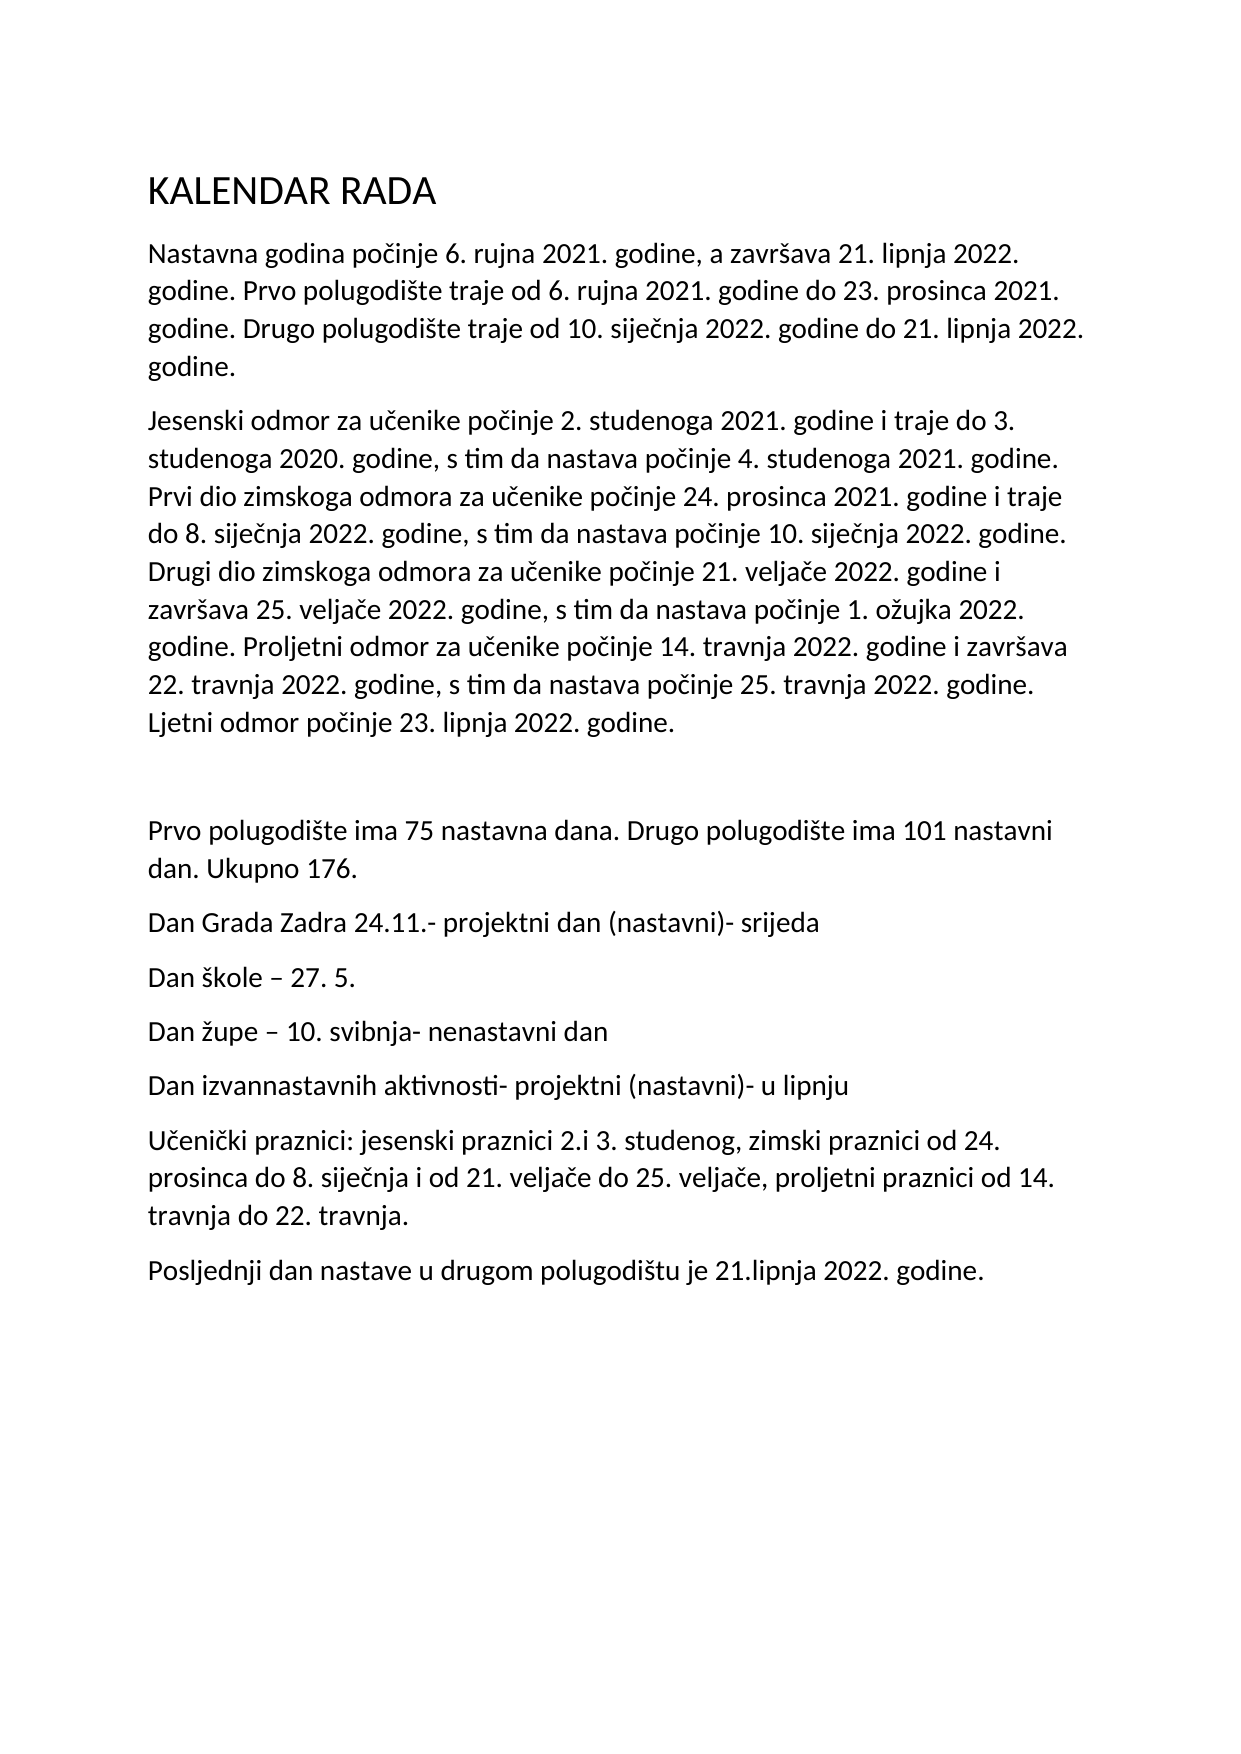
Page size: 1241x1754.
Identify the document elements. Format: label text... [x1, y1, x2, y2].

text Dan Grada Zadra 24.11.- projektni dan (nastavni)- srijeda [148, 904, 1093, 940]
text Dan župe – 10. svibnja- nenastavni dan [148, 1013, 1093, 1049]
text Učenički praznici: jesenski praznici 2.i 3. studenog, zimski praznici od 24. prosinca do 8. siječnja i od 21. veljače do 25. veljače, proljetni praznici od 14. travnja do 22. travnja. [148, 1122, 1093, 1233]
text Nastavna godina počinje 6. rujna 2021. godine, a završava 21. lipnja 2022. godine. Prvo polugodište traje od 6. rujna 2021. godine do 23. prosinca 2021. godine. Drugo polugodište traje od 10. siječnja 2022. godine do 21. lipnja 2022. godine. [148, 235, 1093, 383]
text Dan škole – 27. 5. [148, 959, 1093, 994]
text Prvo polugodište ima 75 nastavna dana. Drugo polugodište ima 101 nastavni dan. Ukupno 176. [148, 812, 1093, 886]
text Dan izvannastavnih aktivnosti- projektni (nastavni)- u lipnju [148, 1067, 1093, 1103]
text KALENDAR RADA [148, 164, 1093, 215]
text Jesenski odmor za učenike počinje 2. studenoga 2021. godine i traje do 3. studenoga 2020. godine, s tim da nastava počinje 4. studenoga 2021. godine. Prvi dio zimskoga odmora za učenike počinje 24. prosinca 2021. godine i traje do 8. siječnja 2022. godine, s tim da nastava počinje 10. siječnja 2022. godine. Drugi dio zimskoga odmora za učenike počinje 21. veljače 2022. godine i završava 25. veljače 2022. godine, s tim da nastava počinje 1. ožujka 2022. godine. Proljetni odmor za učenike počinje 14. travnja 2022. godine i završava 22. travnja 2022. godine, s tim da nastava počinje 25. travnja 2022. godine. Ljetni odmor počinje 23. lipnja 2022. godine. [148, 402, 1093, 739]
text Posljednji dan nastave u drugom polugodištu je 21.lipnja 2022. godine. [148, 1252, 1093, 1287]
